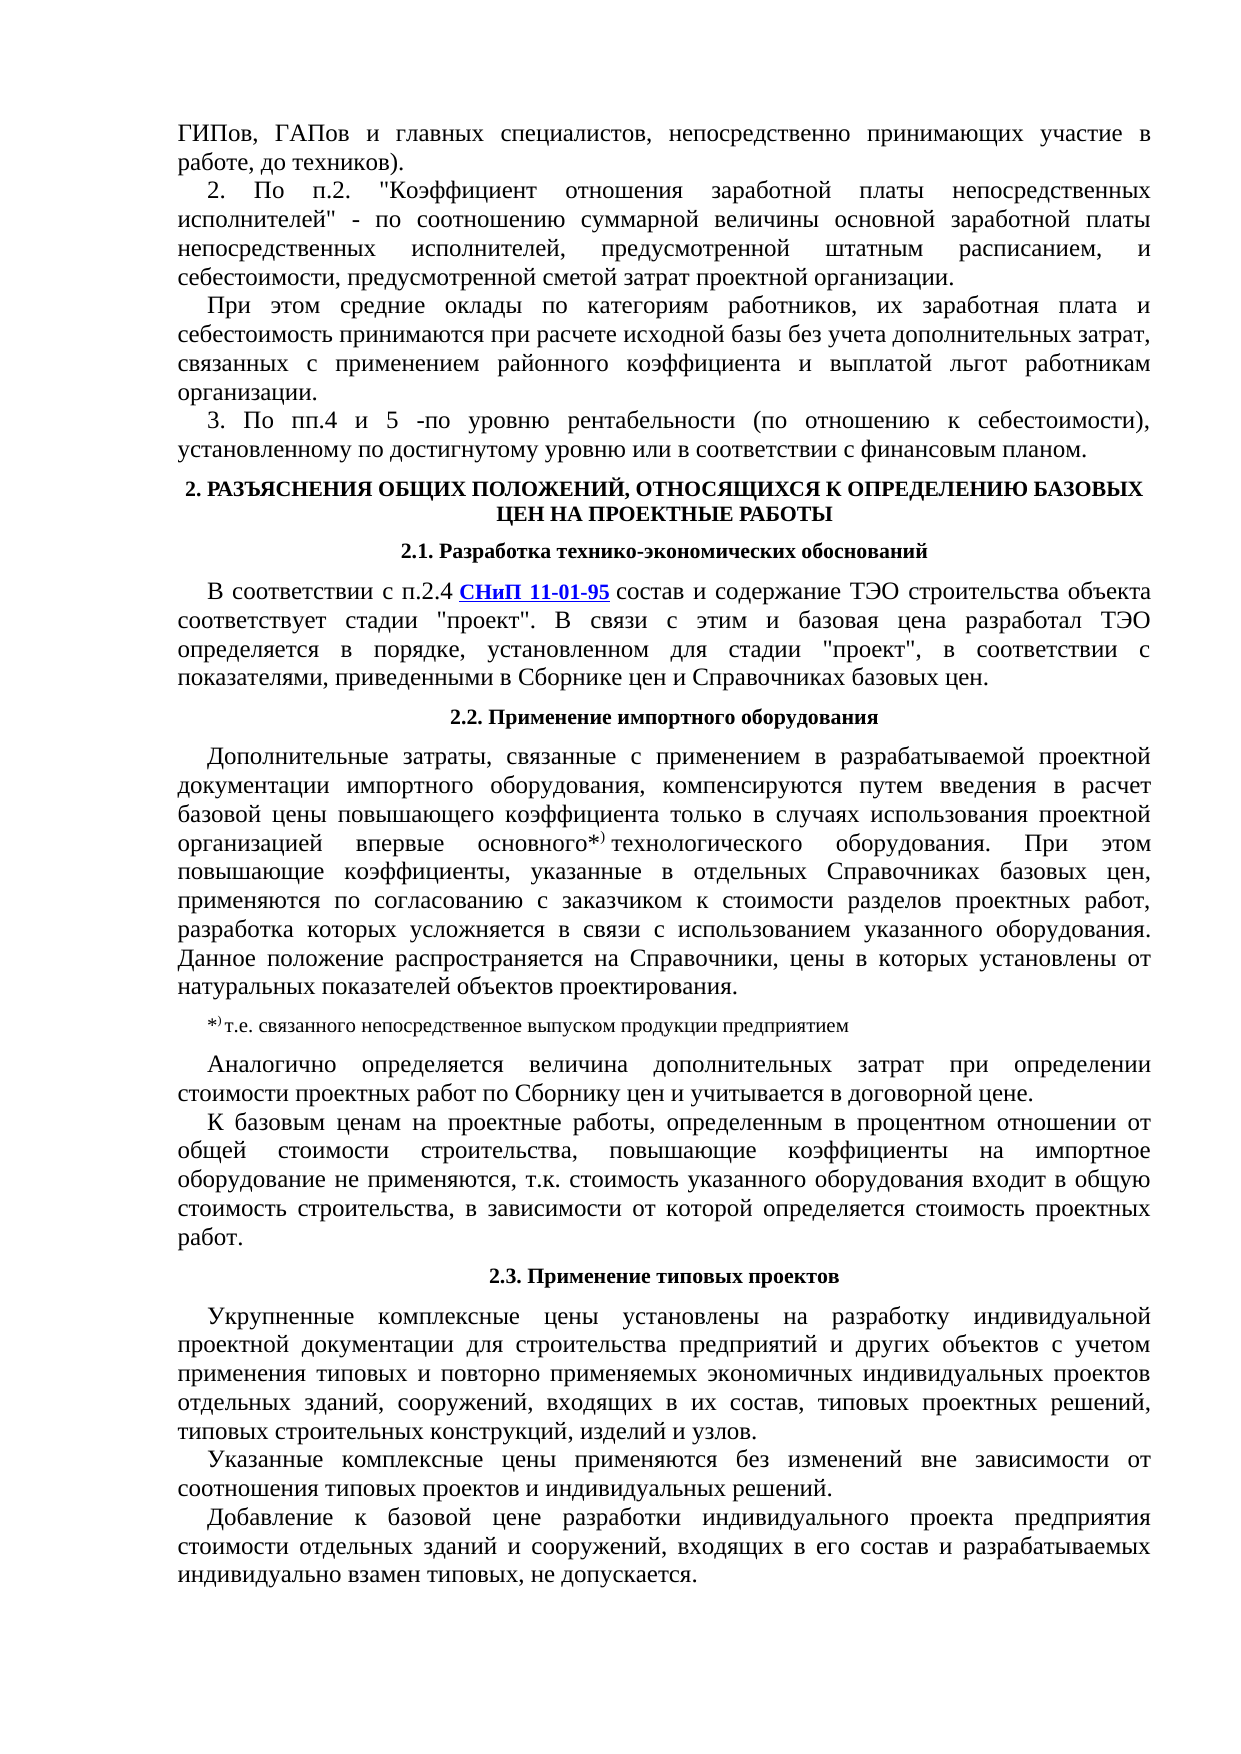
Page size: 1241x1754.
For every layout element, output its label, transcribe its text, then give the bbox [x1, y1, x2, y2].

text *) т.е. связанного непосредственное выпуском продукции предприятием [177, 1013, 1152, 1037]
text К базовым ценам на проектные работы, определенным в процентном отношении от общей стоимости строительства, повышающие коэффициенты на импортное оборудование не применяются, т.к. стоимость указанного оборудования входит в общую стоимость строительства, в зависимости от которой определяется стоимость проектных работ. [177, 1107, 1152, 1251]
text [177, 118, 1152, 176]
text 2. По п.2. "Коэффициент отношения заработной платы непосредственных исполнителей" - по соотношению суммарной величины основной заработной платы непосредственных исполнителей, предусмотренной штатным расписанием, и себестоимости, предусмотренной сметой затрат проектной организации. [177, 176, 1152, 291]
text В соответствии с п.2.4 СНиП 11-01-95 состав и содержание ТЭО строительства объекта соответствует стадии "проект". В связи с этим и базовая цена разработал ТЭО определяется в порядке, установленном для стадии "проект", в соответствии с показателями, приведенными в Сборнике цен и Справочниках базовых цен. [177, 576, 1152, 691]
text 2.1. Разработка технико-экономических обоснований [177, 538, 1152, 564]
text Укрупненные комплексные цены установлены на разработку индивидуальной проектной документации для строительства предприятий и других объектов с учетом применения типовых и повторно применяемых экономичных индивидуальных проектов отдельных зданий, сооружений, входящих в их состав, типовых проектных решений, типовых строительных конструкций, изделий и узлов. [177, 1301, 1152, 1444]
text 2.2. Применение импортного оборудования [177, 704, 1152, 729]
text При этом средние оклады по категориям работников, их заработная плата и себестоимость принимаются при расчете исходной базы без учета дополнительных затрат, связанных с применением районного коэффициента и выплатой льгот работникам организации. [177, 291, 1152, 406]
text 3. По пп.4 и 5 -по уровню рентабельности (по отношению к себестоимости), установленному по достигнутому уровню или в соответствии с финансовым планом. [177, 406, 1152, 463]
text Указанные комплексные цены применяются без изменений вне зависимости от соотношения типовых проектов и индивидуальных решений. [177, 1444, 1152, 1502]
text Дополнительные затраты, связанные с применением в разрабатываемой проектной документации импортного оборудования, компенсируются путем введения в расчет базовой цены повышающего коэффициента только в случаях использования проектной организацией впервые основного*) технологического оборудования. При этом повышающие коэффициенты, указанные в отдельных Справочниках базовых цен, применяются по согласованию с заказчиком к стоимости разделов проектных работ, разработка которых усложняется в связи с использованием указанного оборудования. Данное положение распространяется на Справочники, цены в которых установлены от натуральных показателей объектов проектирования. [177, 741, 1152, 1000]
text 2.3. Применение типовых проектов [177, 1263, 1152, 1288]
text 2. РАЗЪЯСНЕНИЯ ОБЩИХ ПОЛОЖЕНИЙ, ОТНОСЯЩИХСЯ К ОПРЕДЕЛЕНИЮ БАЗОВЫХ ЦЕН НА ПРОЕКТНЫЕ РАБОТЫ [177, 476, 1152, 526]
text Добавление к базовой цене разработки индивидуального проекта предприятия стоимости отдельных зданий и сооружений, входящих в его состав и разрабатываемых индивидуально взамен типовых, не допускается. [177, 1502, 1152, 1588]
text Аналогично определяется величина дополнительных затрат при определении стоимости проектных работ по Сборнику цен и учитывается в договорной цене. [177, 1049, 1152, 1107]
